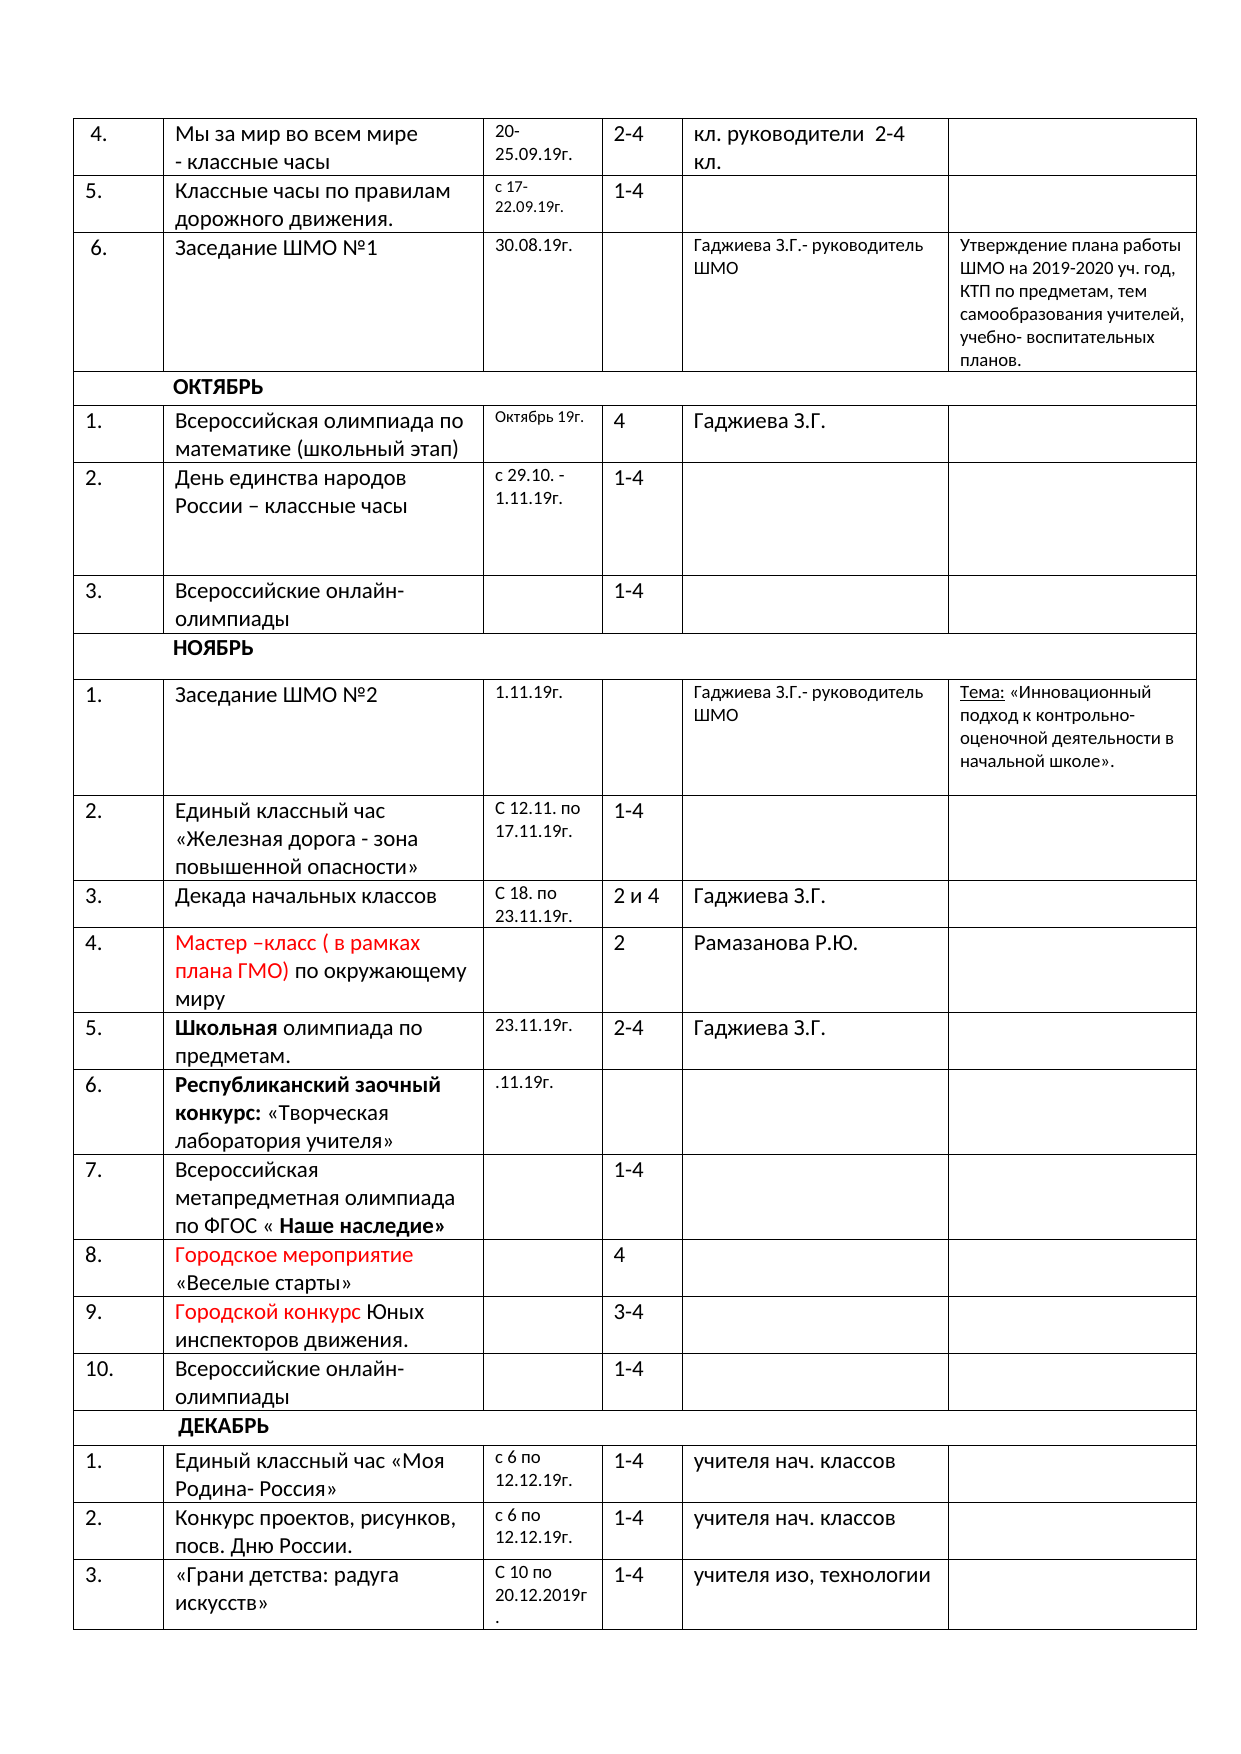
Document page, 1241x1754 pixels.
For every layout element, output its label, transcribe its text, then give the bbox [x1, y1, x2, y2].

table_cell 10. [74, 1354, 163, 1410]
table_cell 1-4 [603, 1155, 682, 1239]
table_cell [949, 463, 1196, 575]
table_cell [164, 1560, 483, 1629]
table_cell 2. [74, 1503, 163, 1559]
table_cell 1-4 [603, 1560, 682, 1629]
table_cell [949, 1013, 1196, 1069]
table_cell Всероссийские онлайн-олимпиады [164, 1354, 483, 1410]
table_cell 30.08.19г. [484, 233, 602, 371]
table_cell Единый классный час «Моя Родина- Россия» [164, 1446, 483, 1502]
table_cell С 12.11. по 17.11.19г. [484, 796, 602, 880]
table_cell 2-4 [603, 119, 682, 175]
table_cell Городской конкурс Юных инспекторов движения. [164, 1297, 483, 1353]
table_cell 6. [74, 1070, 163, 1154]
table_cell ДЕКАБРЬ [74, 1411, 1196, 1445]
table_cell 1. [74, 680, 163, 795]
table_cell 2-4 [603, 1013, 682, 1069]
table_cell [949, 1446, 1196, 1502]
table_cell учителя нач. классов [683, 1503, 948, 1559]
table_cell [484, 1354, 602, 1410]
table_cell Гаджиева З.Г. [683, 881, 948, 927]
table_cell Городское мероприятие «Веселые старты» [164, 1240, 483, 1296]
table_cell Мы за мир во всем мире - классные часы [164, 119, 483, 175]
table_cell Гаджиева З.Г. [683, 1013, 948, 1069]
table_cell Школьная олимпиада по предметам. [164, 1013, 483, 1069]
table_cell [949, 576, 1196, 632]
table_cell 4. [74, 928, 163, 1012]
table_cell [949, 1070, 1196, 1154]
table_cell [683, 1240, 948, 1296]
table_cell 5. [74, 176, 163, 232]
table_cell ОКТЯБРЬ [74, 372, 1196, 405]
table_cell Единый классный час «Железная дорога - зона повышенной опасности» [164, 796, 483, 880]
table_cell 2. [74, 796, 163, 880]
table_cell [484, 1155, 602, 1239]
table_cell [683, 463, 948, 575]
table_cell 1-4 [603, 1503, 682, 1559]
table_cell [949, 1354, 1196, 1410]
table_cell [603, 1070, 682, 1154]
table_cell Рамазанова Р.Ю. [683, 928, 948, 1012]
table_cell Гаджиева З.Г.- руководитель ШМО [683, 233, 948, 371]
table_cell 2 и 4 [603, 881, 682, 927]
table_cell С 18. по 23.11.19г. [484, 881, 602, 927]
table_cell Классные часы по правилам дорожного движения. [164, 176, 483, 232]
table_cell 1-4 [603, 463, 682, 575]
table_cell [949, 1560, 1196, 1629]
table_cell .11.19г. [484, 1070, 602, 1154]
table_cell с 6 по 12.12.19г. [484, 1446, 602, 1502]
table_cell [683, 1070, 948, 1154]
table_cell [484, 1240, 602, 1296]
table_cell [484, 928, 602, 1012]
table_cell 20-25.09.19г. [484, 119, 602, 175]
table_cell [949, 406, 1196, 462]
table_cell [683, 1354, 948, 1410]
table_cell Октябрь 19г. [484, 406, 602, 462]
table_cell [949, 1297, 1196, 1353]
table_cell 1. [74, 1446, 163, 1502]
table_cell Мастер –класс ( в рамках плана ГМО) по окружающему миру [164, 928, 483, 1012]
table_cell Декада начальных классов [164, 881, 483, 927]
table_cell 2. [74, 463, 163, 575]
table_cell 8. [74, 1240, 163, 1296]
table_cell 4 [603, 1240, 682, 1296]
table_cell 2 [603, 928, 682, 1012]
table_cell с 6 по 12.12.19г. [484, 1503, 602, 1559]
table_cell [949, 119, 1196, 175]
table_cell Гаджиева З.Г.- руководитель ШМО [683, 680, 948, 795]
table_cell Республиканский заочный конкурс: «Творческая лаборатория учителя» [164, 1070, 483, 1154]
table_cell кл. руководители 2-4 кл. [683, 119, 948, 175]
table_cell День единства народов России – классные часы [164, 463, 483, 575]
table_cell 3. [74, 881, 163, 927]
table_cell 9. [74, 1297, 163, 1353]
table_cell НОЯБРЬ [74, 634, 1196, 679]
table_cell 3. [74, 576, 163, 632]
table_cell [683, 176, 948, 232]
table_cell 1.11.19г. [484, 680, 602, 795]
table_cell Заседание ШМО №1 [164, 233, 483, 371]
table_cell Всероссийские онлайн-олимпиады [164, 576, 483, 632]
table_cell [949, 1240, 1196, 1296]
table_cell 4. [74, 119, 163, 175]
table_cell [683, 576, 948, 632]
table_cell учителя нач. классов [683, 1446, 948, 1502]
table_cell [949, 881, 1196, 927]
table_cell [949, 928, 1196, 1012]
table_cell Всероссийская олимпиада по математике (школьный этап) [164, 406, 483, 462]
table_cell Всероссийская метапредметная олимпиада по ФГОС « Наше наследие» [164, 1155, 483, 1239]
table_cell 5. [74, 1013, 163, 1069]
table_cell [683, 1155, 948, 1239]
table_cell [484, 1297, 602, 1353]
table_cell Заседание ШМО №2 [164, 680, 483, 795]
table_cell 6. [74, 233, 163, 371]
table_cell [683, 796, 948, 880]
table_cell 1-4 [603, 1446, 682, 1502]
table_cell 3-4 [603, 1297, 682, 1353]
table_cell 1. [74, 406, 163, 462]
table_cell 1-4 [603, 796, 682, 880]
table_cell Гаджиева З.Г. [683, 406, 948, 462]
table_cell Конкурс проектов, рисунков, посв. Дню России. [164, 1503, 483, 1559]
table_cell [949, 1155, 1196, 1239]
table_cell 23.11.19г. [484, 1013, 602, 1069]
table_cell Утверждение плана работы ШМО на 2019-2020 уч. год, КТП по предметам, тем самообразования учителей, учебно- воспитательных планов. [949, 233, 1196, 371]
table_cell [949, 1503, 1196, 1559]
table_cell с 29.10. -1.11.19г. [484, 463, 602, 575]
table_cell [949, 176, 1196, 232]
table_cell [603, 680, 682, 795]
table_cell [683, 1297, 948, 1353]
table_cell 1-4 [603, 176, 682, 232]
table_cell 4 [603, 406, 682, 462]
table_cell [484, 576, 602, 632]
table_cell с 17-22.09.19г. [484, 176, 602, 232]
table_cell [484, 1560, 602, 1629]
table_cell [949, 796, 1196, 880]
table_cell 1-4 [603, 1354, 682, 1410]
table_cell [603, 233, 682, 371]
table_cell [683, 1560, 948, 1629]
table_cell 1-4 [603, 576, 682, 632]
table_cell 3. [74, 1560, 163, 1629]
table_cell 7. [74, 1155, 163, 1239]
table_cell Тема: «Инновационный подход к контрольно-оценочной деятельности в начальной школе». [949, 680, 1196, 795]
